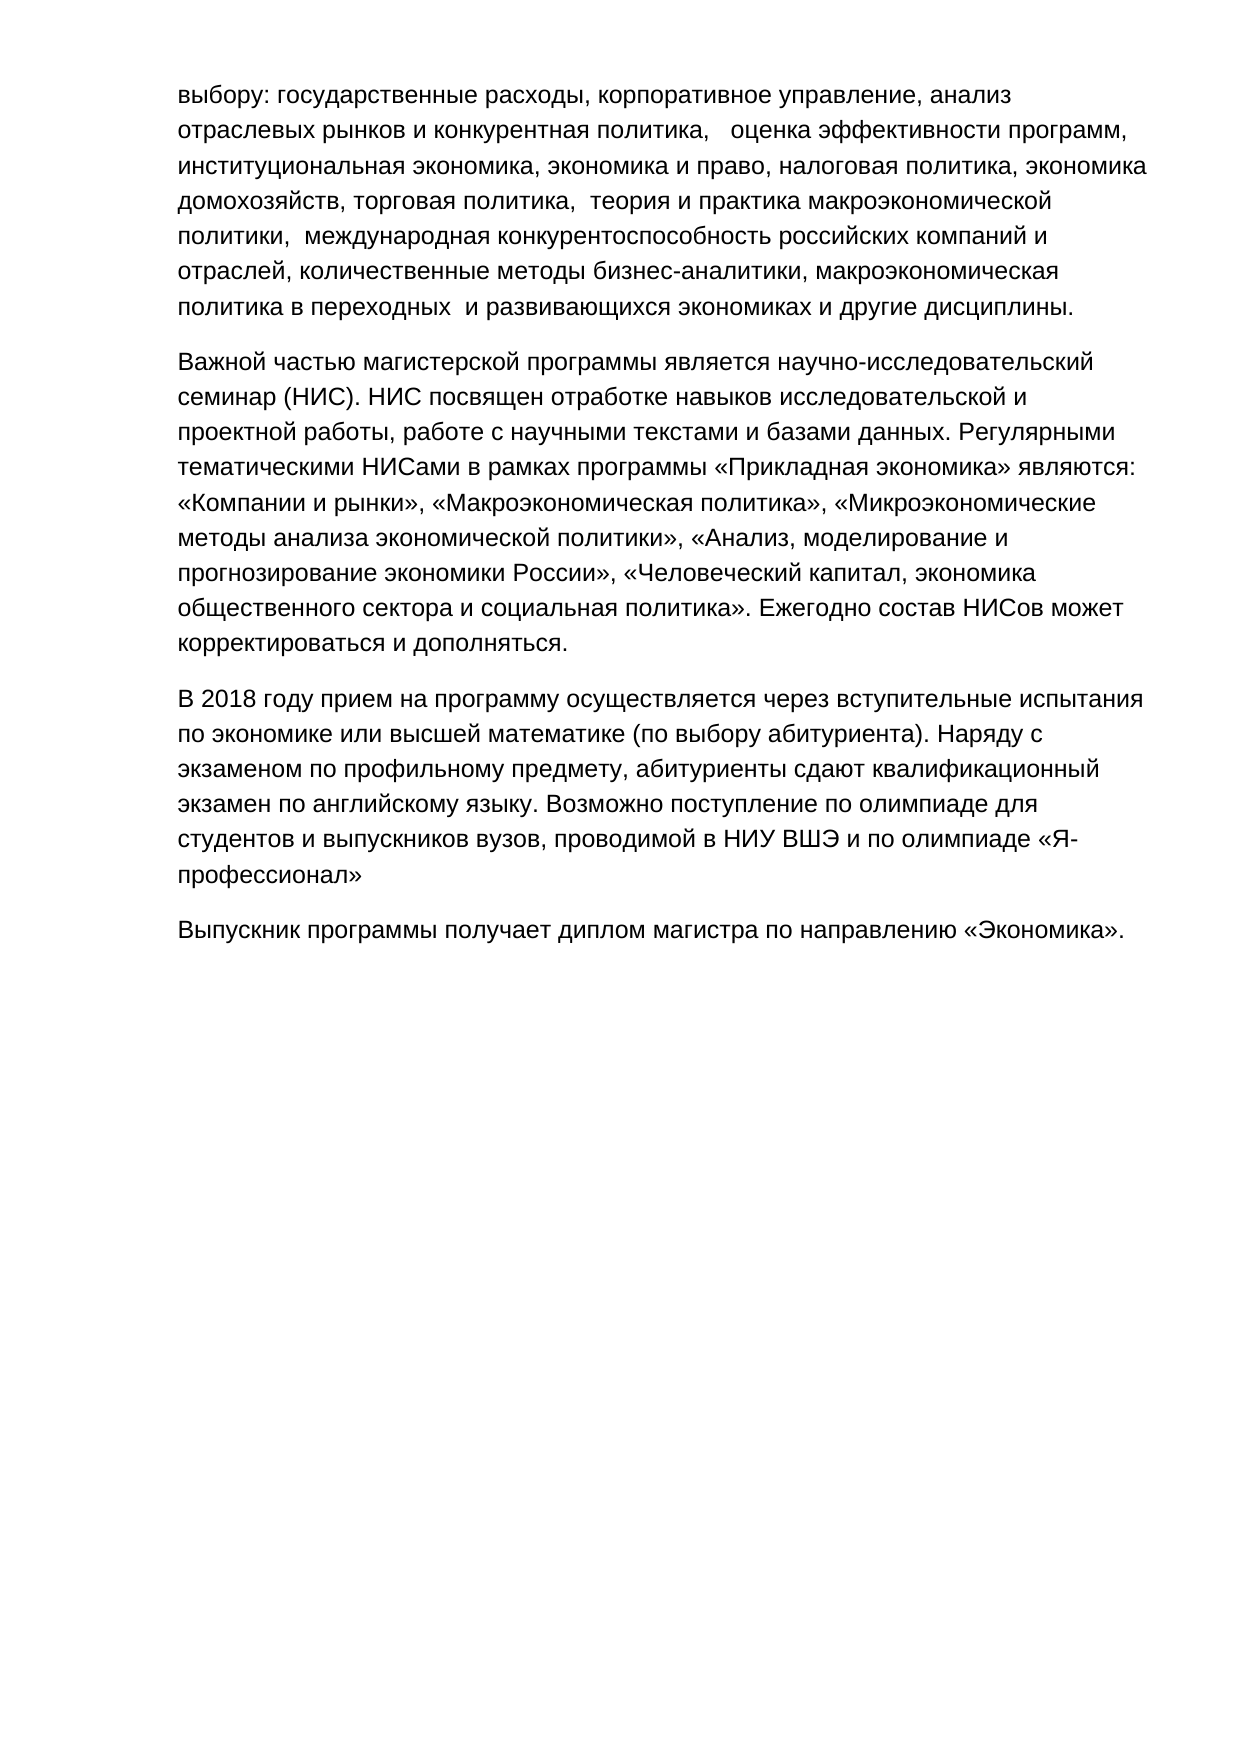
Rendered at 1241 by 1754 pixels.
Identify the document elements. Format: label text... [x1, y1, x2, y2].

text Важной частью магистерской программы является научно-исследовательский семинар (НИС). НИС посвящен отработке навыков исследовательской и проектной работы, работе с научными текстами и базами данных. Регулярными тематическими НИСами в рамках программы «Прикладная экономика» являются: «Компании и рынки», «Макроэкономическая политика», «Микроэкономические методы анализа экономической политики», «Анализ, моделирование и прогнозирование экономики России», «Человеческий капитал, экономика общественного сектора и социальная политика». Ежегодно состав НИСов может корректироваться и дополняться. [177, 340, 1152, 657]
text Выпускник программы получает диплом магистра по направлению «Экономика». [177, 908, 1152, 944]
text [177, 74, 1152, 320]
text В 2018 году прием на программу осуществляется через вступительные испытания по экономике или высшей математике (по выбору абитуриента). Наряду с экзаменом по профильному предмету, абитуриенты сдают квалификационный экзамен по английскому языку. Возможно поступление по олимпиаде для студентов и выпускников вузов, проводимой в НИУ ВШЭ и по олимпиаде «Я-профессионал» [177, 677, 1152, 888]
